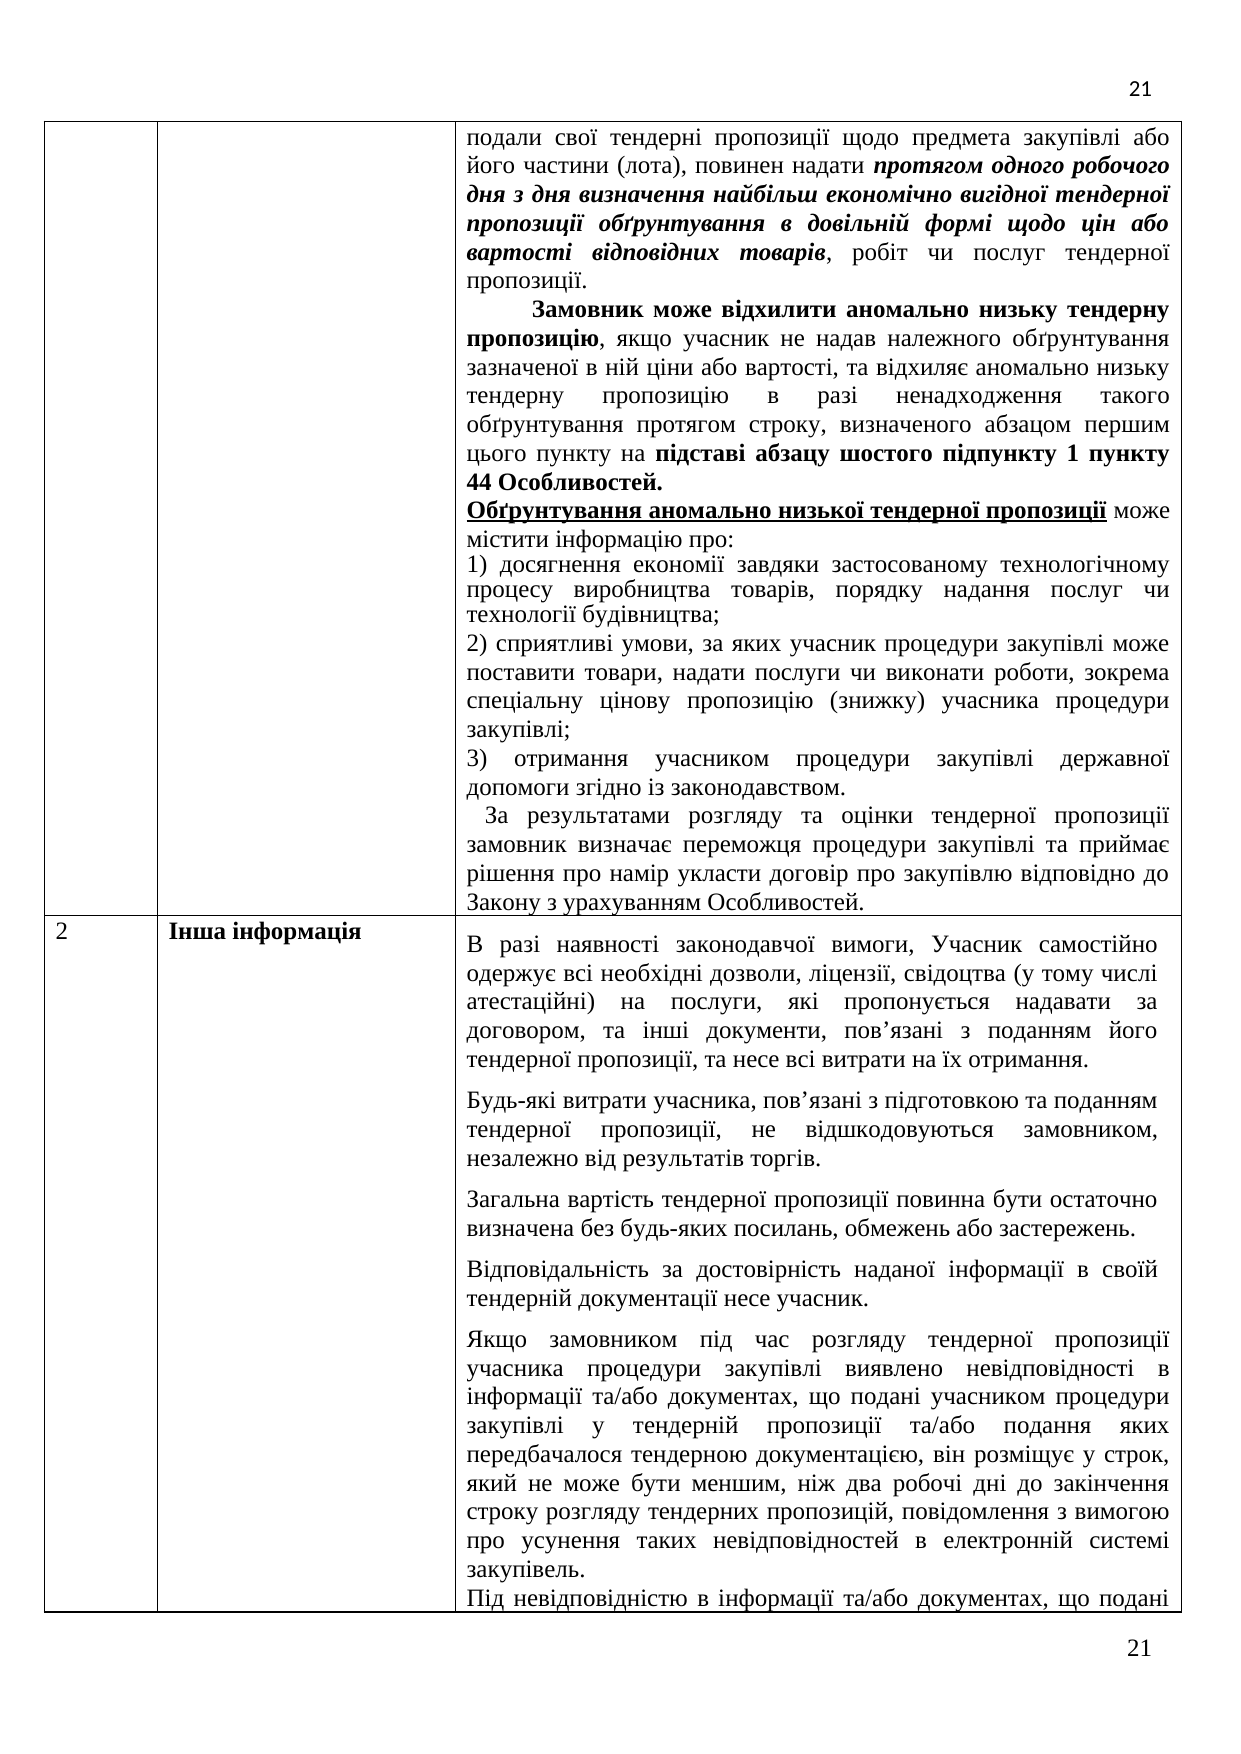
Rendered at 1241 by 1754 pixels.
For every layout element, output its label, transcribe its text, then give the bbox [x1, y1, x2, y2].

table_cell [456, 916, 1181, 1611]
table_cell 1 [45, 122, 157, 915]
table_cell Інша інформація [158, 916, 455, 1611]
table_cell 2 [45, 916, 157, 1611]
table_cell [456, 122, 1181, 915]
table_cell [158, 122, 455, 915]
